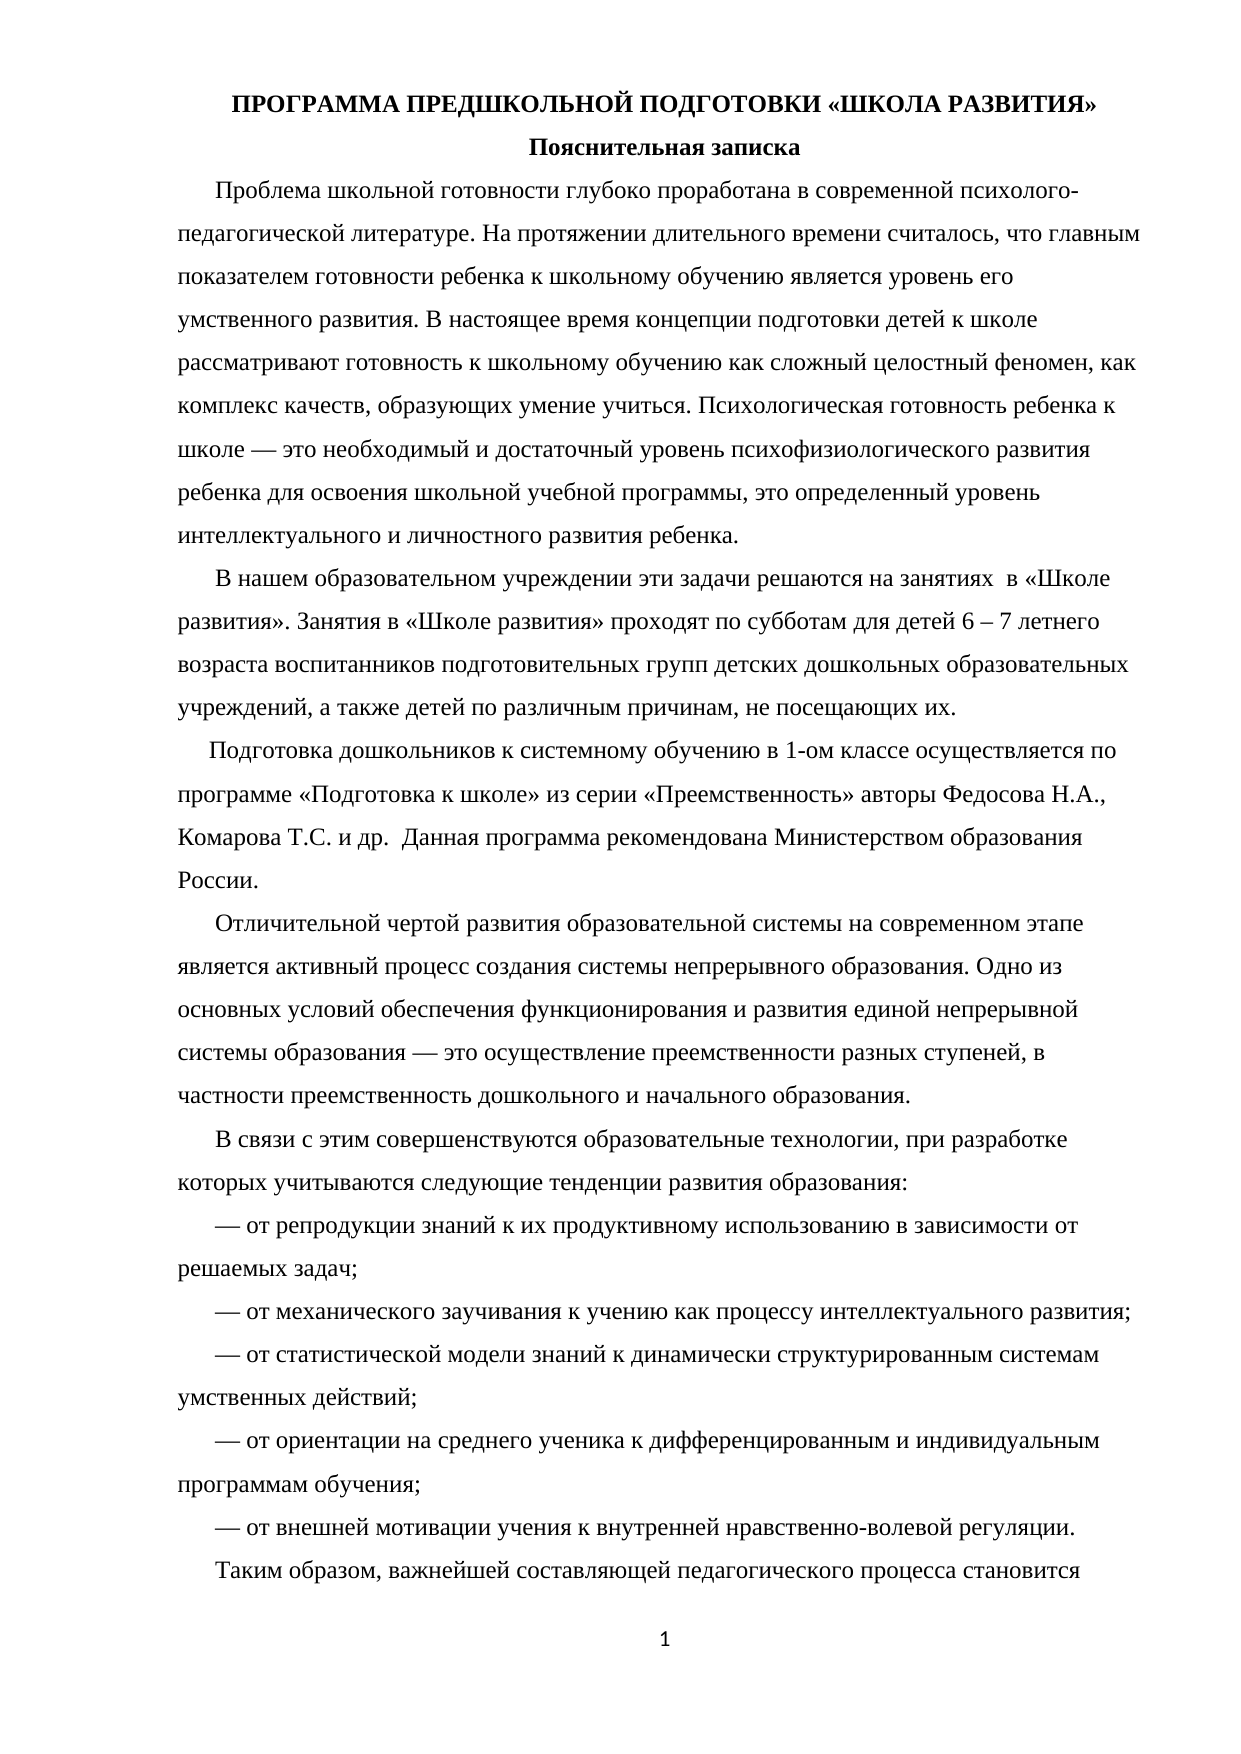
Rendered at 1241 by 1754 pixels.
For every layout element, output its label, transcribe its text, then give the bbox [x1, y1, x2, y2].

text Подготовка дошкольников к системному обучению в 1-ом классе осуществляется по программе «Подготовка к школе» из серии «Преемственность» авторы Федосова Н.А., Комарова Т.С. и др. Данная программа рекомендована Министерством образования России. [177, 736, 1152, 894]
text Пояснительная записка [177, 132, 1152, 161]
text ПРОГРАММА ПРЕДШКОЛЬНОЙ ПОДГОТОВКИ «ШКОЛА РАЗВИТИЯ» [177, 89, 1152, 117]
text Проблема школьной готовности глубоко проработана в современной психолого-педагогической литературе. На протяжении длительного времени считалось, что главным показателем готовности ребенка к школьному обучению является уровень его умственного развития. В настоящее время концепции подготовки детей к школе рассматривают готовность к школьному обучению как сложный целостный феномен, как комплекс качеств, образующих умение учиться. Психологическая готовность ребенка к школе — это необходимый и достаточный уровень психофизиологического развития ребенка для освоения школьной учебной программы, это определенный уровень интеллектуального и личностного развития ребенка. [177, 175, 1152, 549]
text В нашем образовательном учреждении эти задачи решаются на занятиях в «Школе развития». Занятия в «Школе развития» проходят по субботам для детей 6 – 7 летнего возраста воспитанников подготовительных групп детских дошкольных образовательных учреждений, а также детей по различным причинам, не посещающих их. [177, 563, 1152, 721]
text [177, 908, 1152, 1584]
